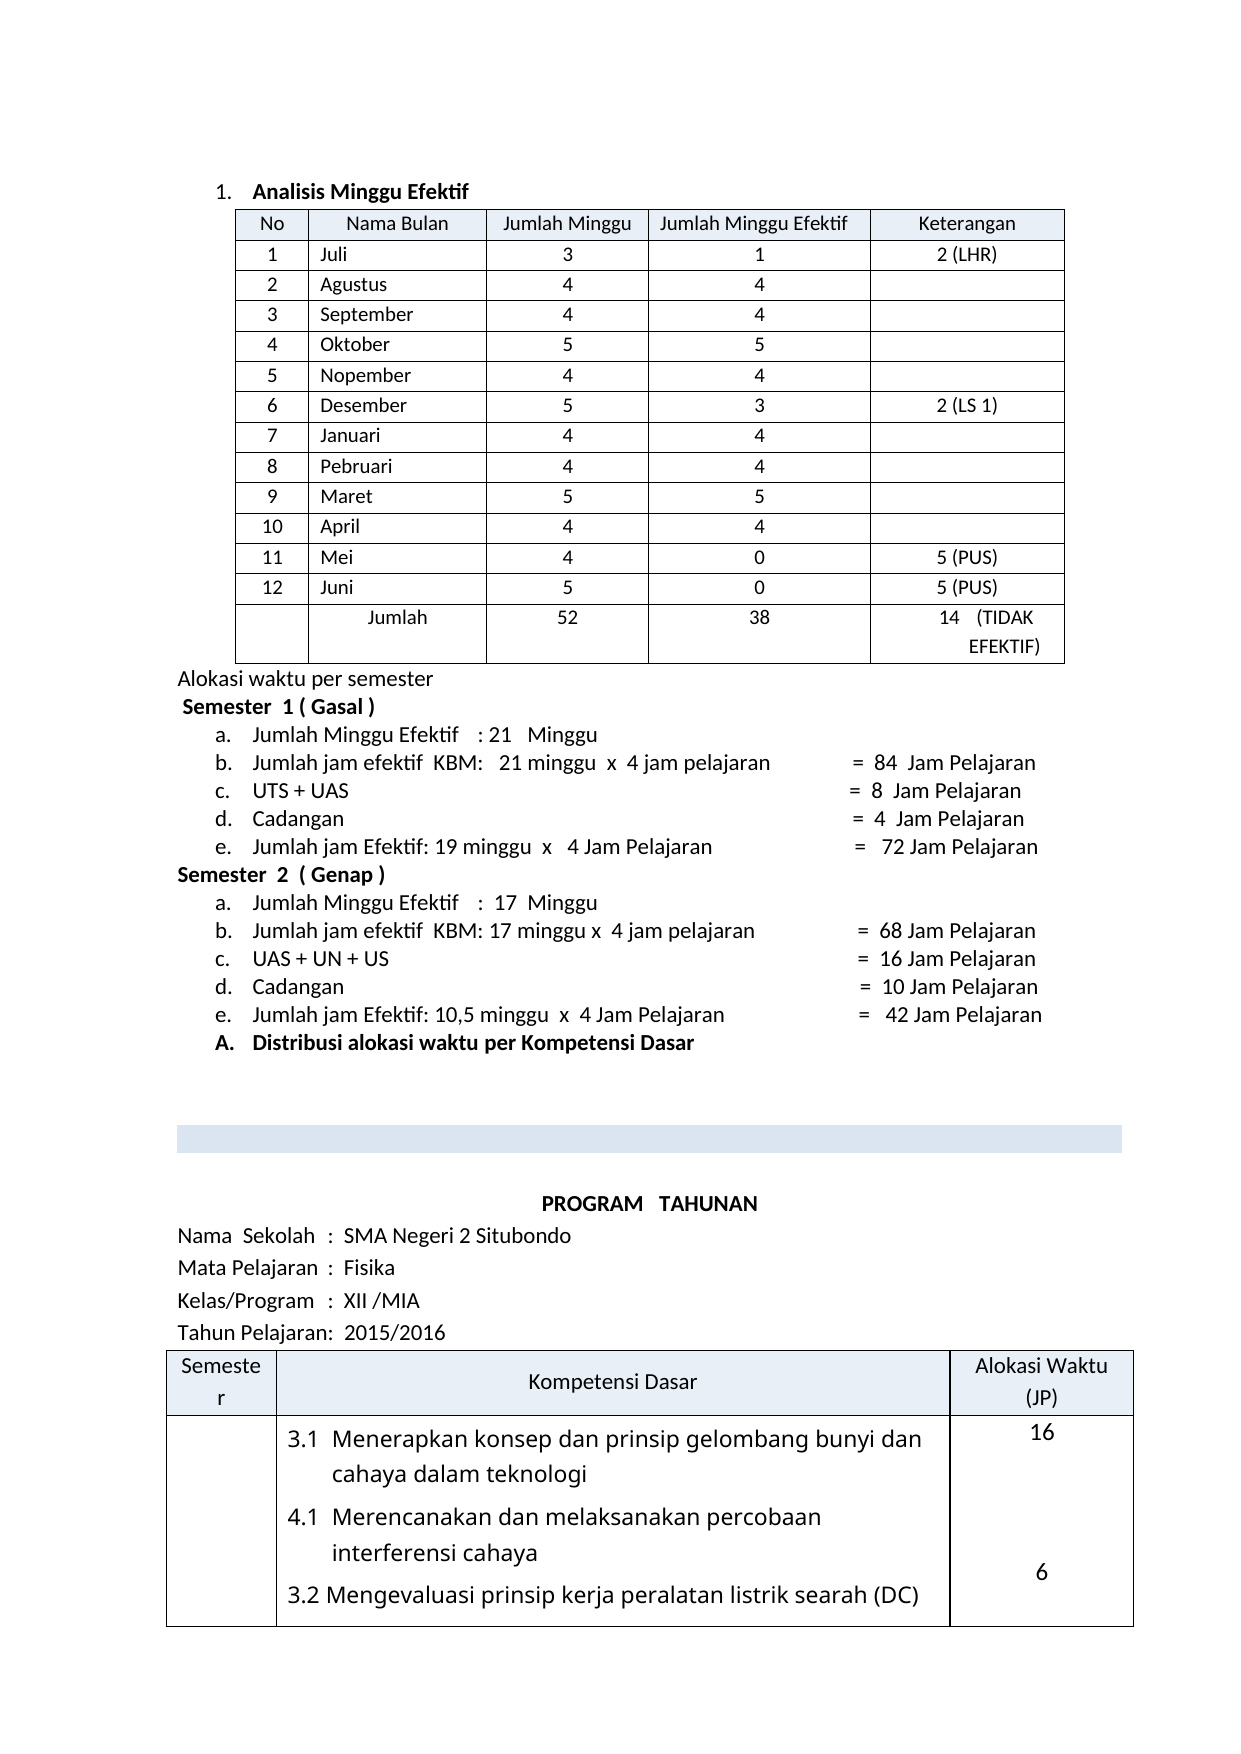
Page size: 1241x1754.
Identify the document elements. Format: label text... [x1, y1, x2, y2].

table_header Jumlah Minggu Efektif [649, 210, 870, 240]
table_header Nama Bulan [309, 210, 486, 240]
list UAS + UN + US = 16 Jam Pelajaran [215, 944, 1122, 972]
list Jumlah jam efektif KBM: 17 minggu x 4 jam pelajaran = 68 Jam Pelajaran [215, 916, 1122, 944]
list Jumlah Minggu Efektif : 17 Minggu [215, 888, 1122, 916]
table_cell 2 (LS 1) [871, 392, 1064, 422]
table_cell Nopember [309, 362, 486, 391]
list Distribusi alokasi waktu per Kompetensi Dasar [215, 1028, 1122, 1056]
table_cell Oktober [309, 332, 486, 361]
list Jumlah Minggu Efektif : 21 Minggu [215, 720, 1122, 748]
table_cell 5 [649, 332, 870, 361]
table_cell 7 [236, 423, 308, 452]
table_cell 4 [487, 301, 648, 331]
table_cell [951, 1416, 1133, 1626]
list Cadangan = 10 Jam Pelajaran [215, 972, 1122, 1000]
table_cell 4 [649, 362, 870, 391]
table_header Semester [167, 1351, 276, 1415]
table_cell Agustus [309, 271, 486, 300]
text Tahun Pelajaran: 2015/2016 [177, 1318, 1122, 1346]
table_cell [871, 332, 1064, 361]
table_header No [236, 210, 308, 240]
table_cell (TIDAK EFEKTIF) [871, 605, 1064, 663]
table_cell 5 [487, 483, 648, 512]
table_cell Maret [309, 483, 486, 512]
text Semester 2 ( Genap ) [177, 860, 1122, 888]
table_cell Pebruari [309, 453, 486, 482]
table_header Keterangan [871, 210, 1064, 240]
table_cell 52 [487, 605, 648, 663]
table_cell 2 (LHR) [871, 241, 1064, 270]
list Analisis Minggu Efektif [215, 177, 1122, 205]
table_cell Juli [309, 241, 486, 270]
text Semester 1 ( Gasal ) [177, 692, 1122, 720]
table_cell [236, 605, 308, 663]
table_cell 11 [236, 544, 308, 573]
table_cell [871, 453, 1064, 482]
table_cell 9 [236, 483, 308, 512]
table_cell [871, 423, 1064, 452]
table_cell Juni [309, 574, 486, 603]
table_cell 4 [649, 423, 870, 452]
table_cell 12 [236, 574, 308, 603]
table_cell 5 [487, 574, 648, 603]
table_cell 5 (PUS) [871, 544, 1064, 573]
table_cell 1. [167, 1416, 276, 1626]
list Cadangan = 4 Jam Pelajaran [215, 804, 1122, 832]
table_cell 4 [487, 453, 648, 482]
table_cell 1 [649, 241, 870, 270]
table_header Alokasi Waktu (JP) [951, 1351, 1133, 1415]
text Kelas/Program : XII /MIA [177, 1286, 1122, 1314]
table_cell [277, 1416, 949, 1626]
table_cell 5 [236, 362, 308, 391]
table_cell 4 [487, 514, 648, 543]
table_header Jumlah Minggu [487, 210, 648, 240]
text Alokasi waktu per semester [177, 664, 1122, 692]
list Jumlah jam efektif KBM: 21 minggu x 4 jam pelajaran = 84 Jam Pelajaran [215, 748, 1122, 776]
table_cell 8 [236, 453, 308, 482]
table_cell Mei [309, 544, 486, 573]
table_header Kompetensi Dasar [277, 1351, 949, 1415]
table_cell 10 [236, 514, 308, 543]
table_cell 3 [649, 392, 870, 422]
table_cell 0 [649, 544, 870, 573]
table_cell 5 [487, 332, 648, 361]
table_cell 3 [487, 241, 648, 270]
table_cell 3 [236, 301, 308, 331]
table_cell 4 [487, 544, 648, 573]
table_cell 4 [487, 271, 648, 300]
list Jumlah jam Efektif: 19 minggu x 4 Jam Pelajaran = 72 Jam Pelajaran [215, 832, 1122, 860]
table_cell 4 [649, 271, 870, 300]
table_cell 1 [236, 241, 308, 270]
list UTS + UAS = 8 Jam Pelajaran [215, 776, 1122, 804]
table_cell [871, 483, 1064, 512]
table_cell [871, 514, 1064, 543]
table_cell [871, 301, 1064, 331]
table_cell September [309, 301, 486, 331]
table_cell 0 [649, 574, 870, 603]
table_cell 2 [236, 271, 308, 300]
list Jumlah jam Efektif: 10,5 minggu x 4 Jam Pelajaran = 42 Jam Pelajaran [215, 1000, 1122, 1028]
table_cell 4 [236, 332, 308, 361]
table_cell Jumlah [309, 605, 486, 663]
table_cell Desember [309, 392, 486, 422]
table_cell 38 [649, 605, 870, 663]
text Nama Sekolah : SMA Negeri 2 Situbondo [177, 1221, 1122, 1249]
table_cell 5 (PUS) [871, 574, 1064, 603]
table_cell 4 [487, 362, 648, 391]
text PROGRAM TAHUNAN [177, 1189, 1122, 1217]
table_cell 5 [649, 483, 870, 512]
table_cell [871, 362, 1064, 391]
table_cell 4 [649, 514, 870, 543]
table_cell 4 [649, 453, 870, 482]
table_cell Januari [309, 423, 486, 452]
text Mata Pelajaran : Fisika [177, 1253, 1122, 1282]
table_cell [871, 271, 1064, 300]
table_cell 6 [236, 392, 308, 422]
table_cell April [309, 514, 486, 543]
table_cell 5 [487, 392, 648, 422]
table_cell 4 [487, 423, 648, 452]
table_cell 4 [649, 301, 870, 331]
